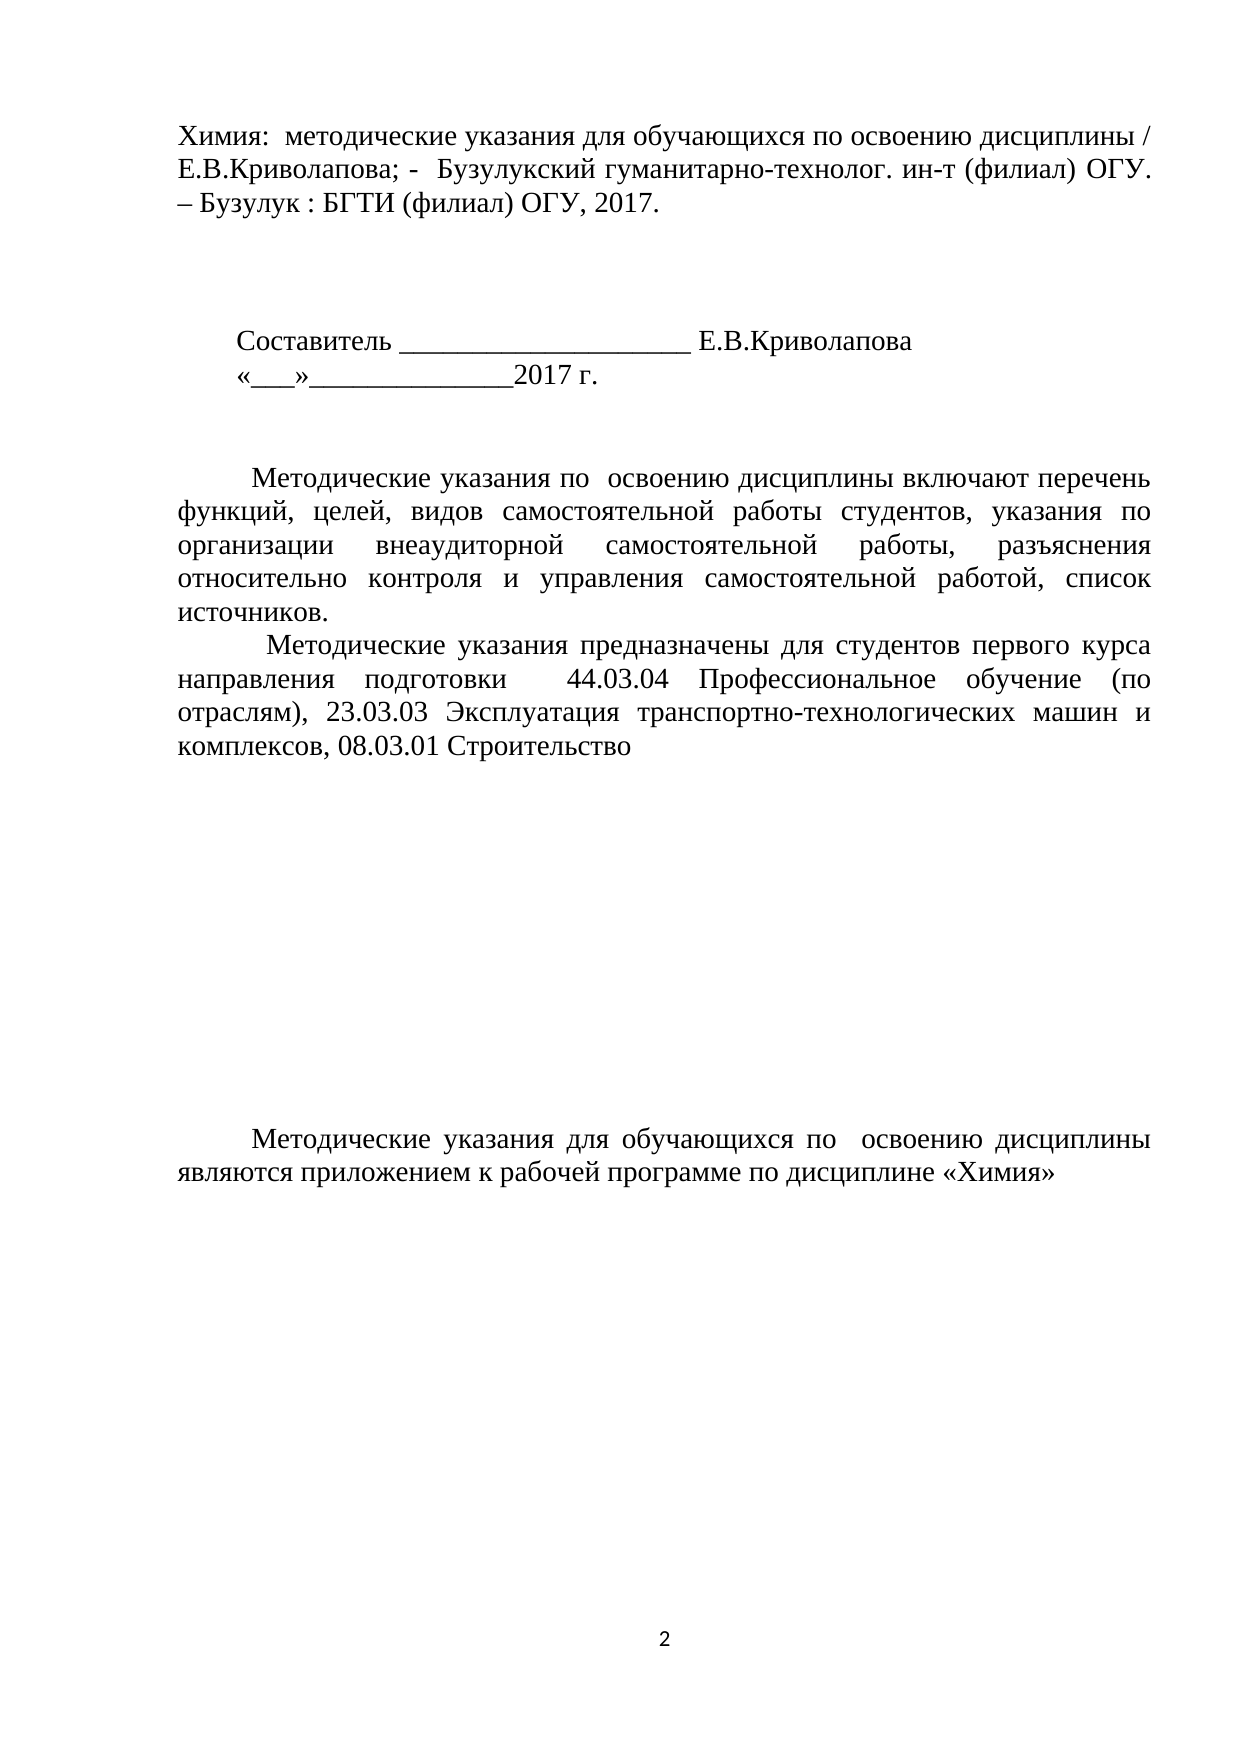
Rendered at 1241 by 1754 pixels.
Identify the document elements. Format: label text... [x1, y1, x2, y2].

text Методические указания для обучающихся по освоению дисциплины являются приложением к рабочей программе по дисциплине «Химия» [177, 1121, 1152, 1188]
text Составитель ____________________ Е.В.Криволапова [177, 323, 1152, 357]
text «___»______________2017 г. [177, 357, 1152, 391]
text Методические указания по освоению дисциплины включают перечень функций, целей, видов самостоятельной работы студентов, указания по организации внеаудиторной самостоятельной работы, разъяснения относительно контроля и управления самостоятельной работой, список источников. [177, 460, 1152, 627]
text Химия: методические указания для обучающихся по освоению дисциплины / Е.В.Криволапова; - Бузулукский гуманитарно-технолог. ин-т (филиал) ОГУ. – Бузулук : БГТИ (филиал) ОГУ, 2017. [177, 118, 1152, 219]
text Методические указания предназначены для студентов первого курса направления подготовки 44.03.04 Профессиональное обучение (по отраслям), 23.03.03 Эксплуатация транспортно-технологических машин и комплексов, 08.03.01 Строительство [177, 627, 1152, 762]
